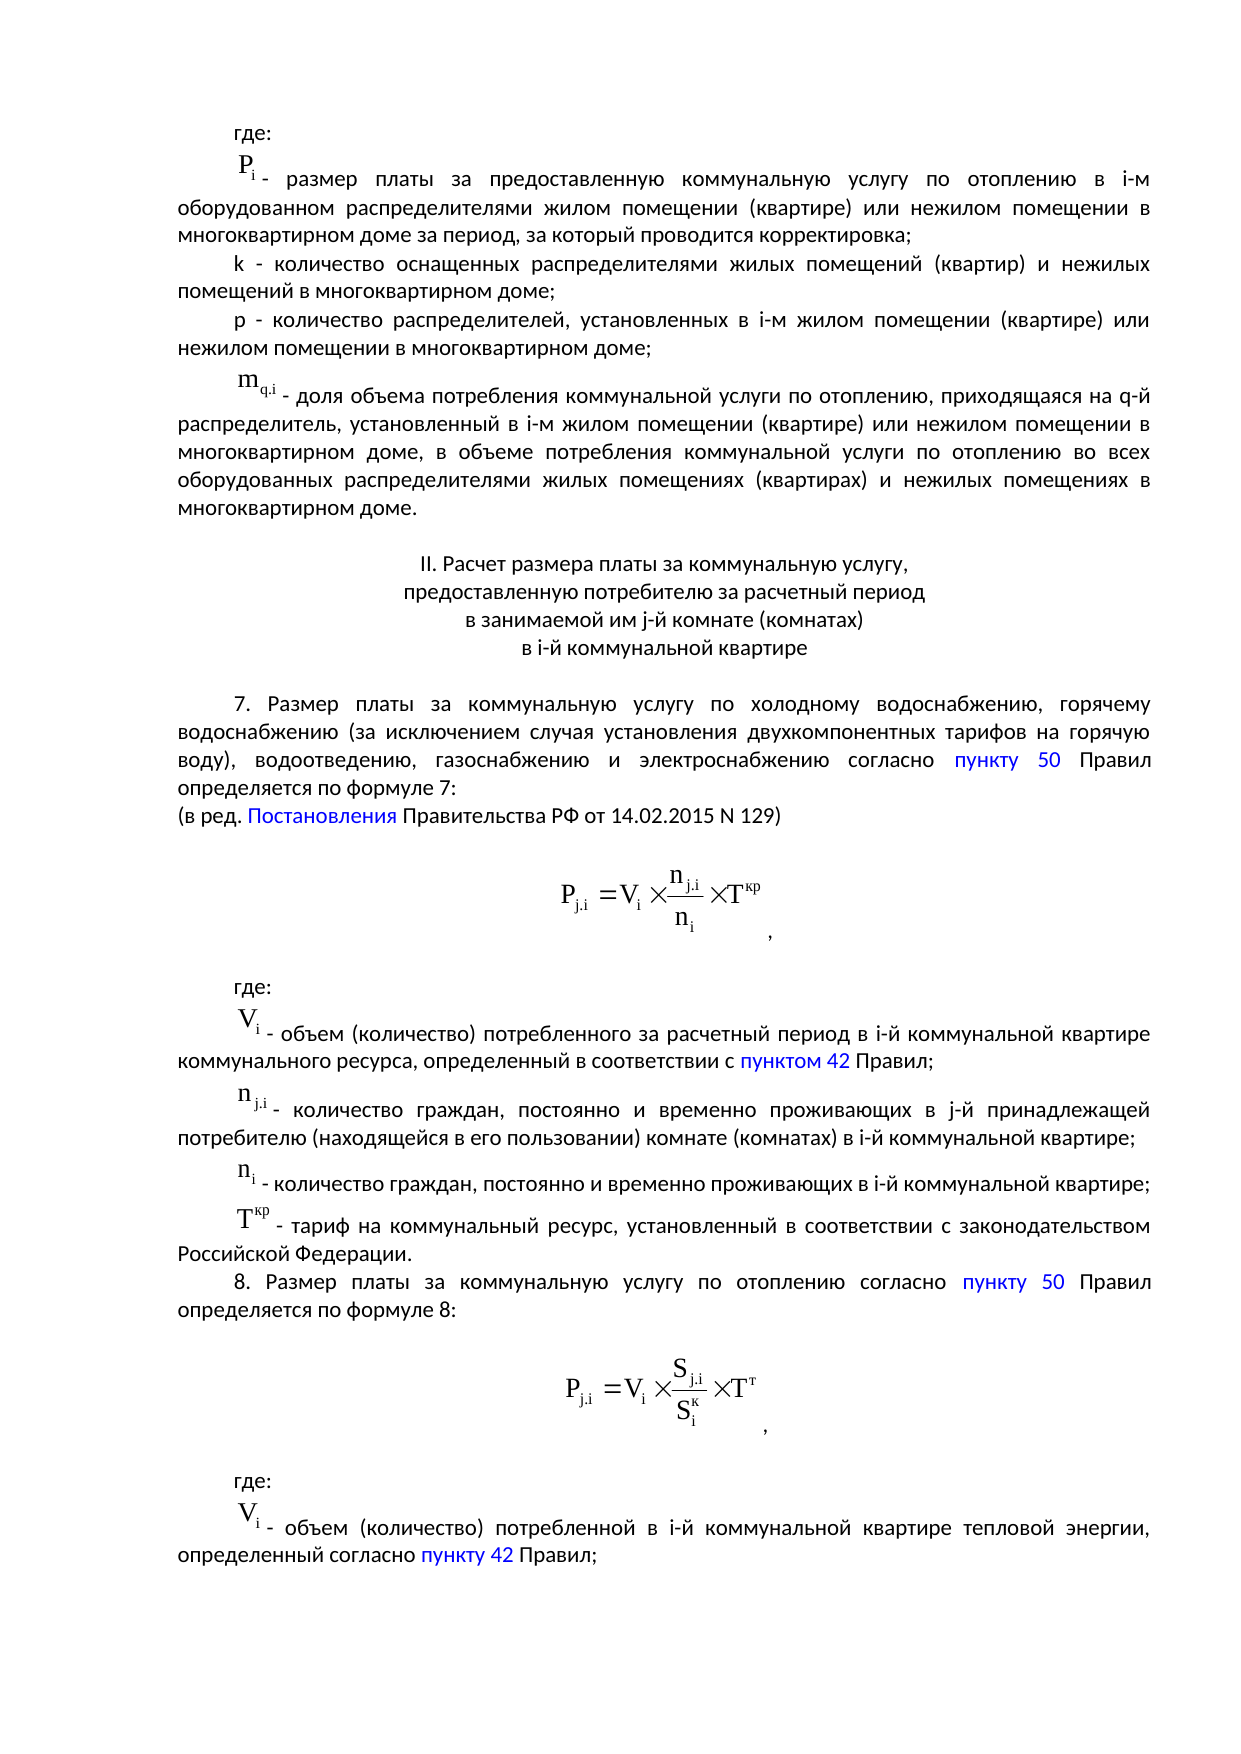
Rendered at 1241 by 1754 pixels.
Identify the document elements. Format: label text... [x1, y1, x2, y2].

text k - количество оснащенных распределителями жилых помещений (квартир) и нежилых помещений в многоквартирном доме; [177, 249, 1152, 305]
text - объем (количество) потребленной в i-й коммунальной квартире тепловой энергии, определенный согласно пункту 42 Правил; [177, 1494, 1152, 1569]
text (в ред. Постановления Правительства РФ от 14.02.2015 N 129) [177, 801, 1152, 829]
text - объем (количество) потребленного за расчетный период в i-й коммунальной квартире коммунального ресурса, определенный в соответствии с пунктом 42 Правил; [177, 1000, 1152, 1075]
text где: [177, 1466, 1152, 1494]
text - размер платы за предоставленную коммунальную услугу по отоплению в i-м оборудованном распределителями жилом помещении (квартире) или нежилом помещении в многоквартирном доме за период, за который проводится корректировка; [177, 146, 1152, 249]
text - тариф на коммунальный ресурс, установленный в соответствии с законодательством Российской Федерации. [177, 1197, 1152, 1267]
text - доля объема потребления коммунальной услуги по отоплению, приходящаяся на q-й распределитель, установленный в i-м жилом помещении (квартире) или нежилом помещении в многоквартирном доме, в объеме потребления коммунальной услуги по отоплению во всех оборудованных распределителями жилых помещениях (квартирах) и нежилых помещениях в многоквартирном доме. [177, 361, 1152, 521]
text в i-й коммунальной квартире [177, 633, 1152, 661]
text предоставленную потребителю за расчетный период [177, 577, 1152, 605]
text II. Расчет размера платы за коммунальную услугу, [177, 549, 1152, 577]
text , [177, 1351, 1152, 1438]
text где: [177, 972, 1152, 1000]
text , [177, 857, 1152, 944]
text p - количество распределителей, установленных в i-м жилом помещении (квартире) или нежилом помещении в многоквартирном доме; [177, 305, 1152, 361]
text 7. Размер платы за коммунальную услугу по холодному водоснабжению, горячему водоснабжению (за исключением случая установления двухкомпонентных тарифов на горячую воду), водоотведению, газоснабжению и электроснабжению согласно пункту 50 Правил определяется по формуле 7: [177, 689, 1152, 801]
text - количество граждан, постоянно и временно проживающих в i-й коммунальной квартире; [177, 1151, 1152, 1197]
text - количество граждан, постоянно и временно проживающих в j-й принадлежащей потребителю (находящейся в его пользовании) комнате (комнатах) в i-й коммунальной квартире; [177, 1075, 1152, 1151]
text где: [177, 118, 1152, 146]
text 8. Размер платы за коммунальную услугу по отоплению согласно пункту 50 Правил определяется по формуле 8: [177, 1267, 1152, 1323]
text в занимаемой им j-й комнате (комнатах) [177, 605, 1152, 633]
